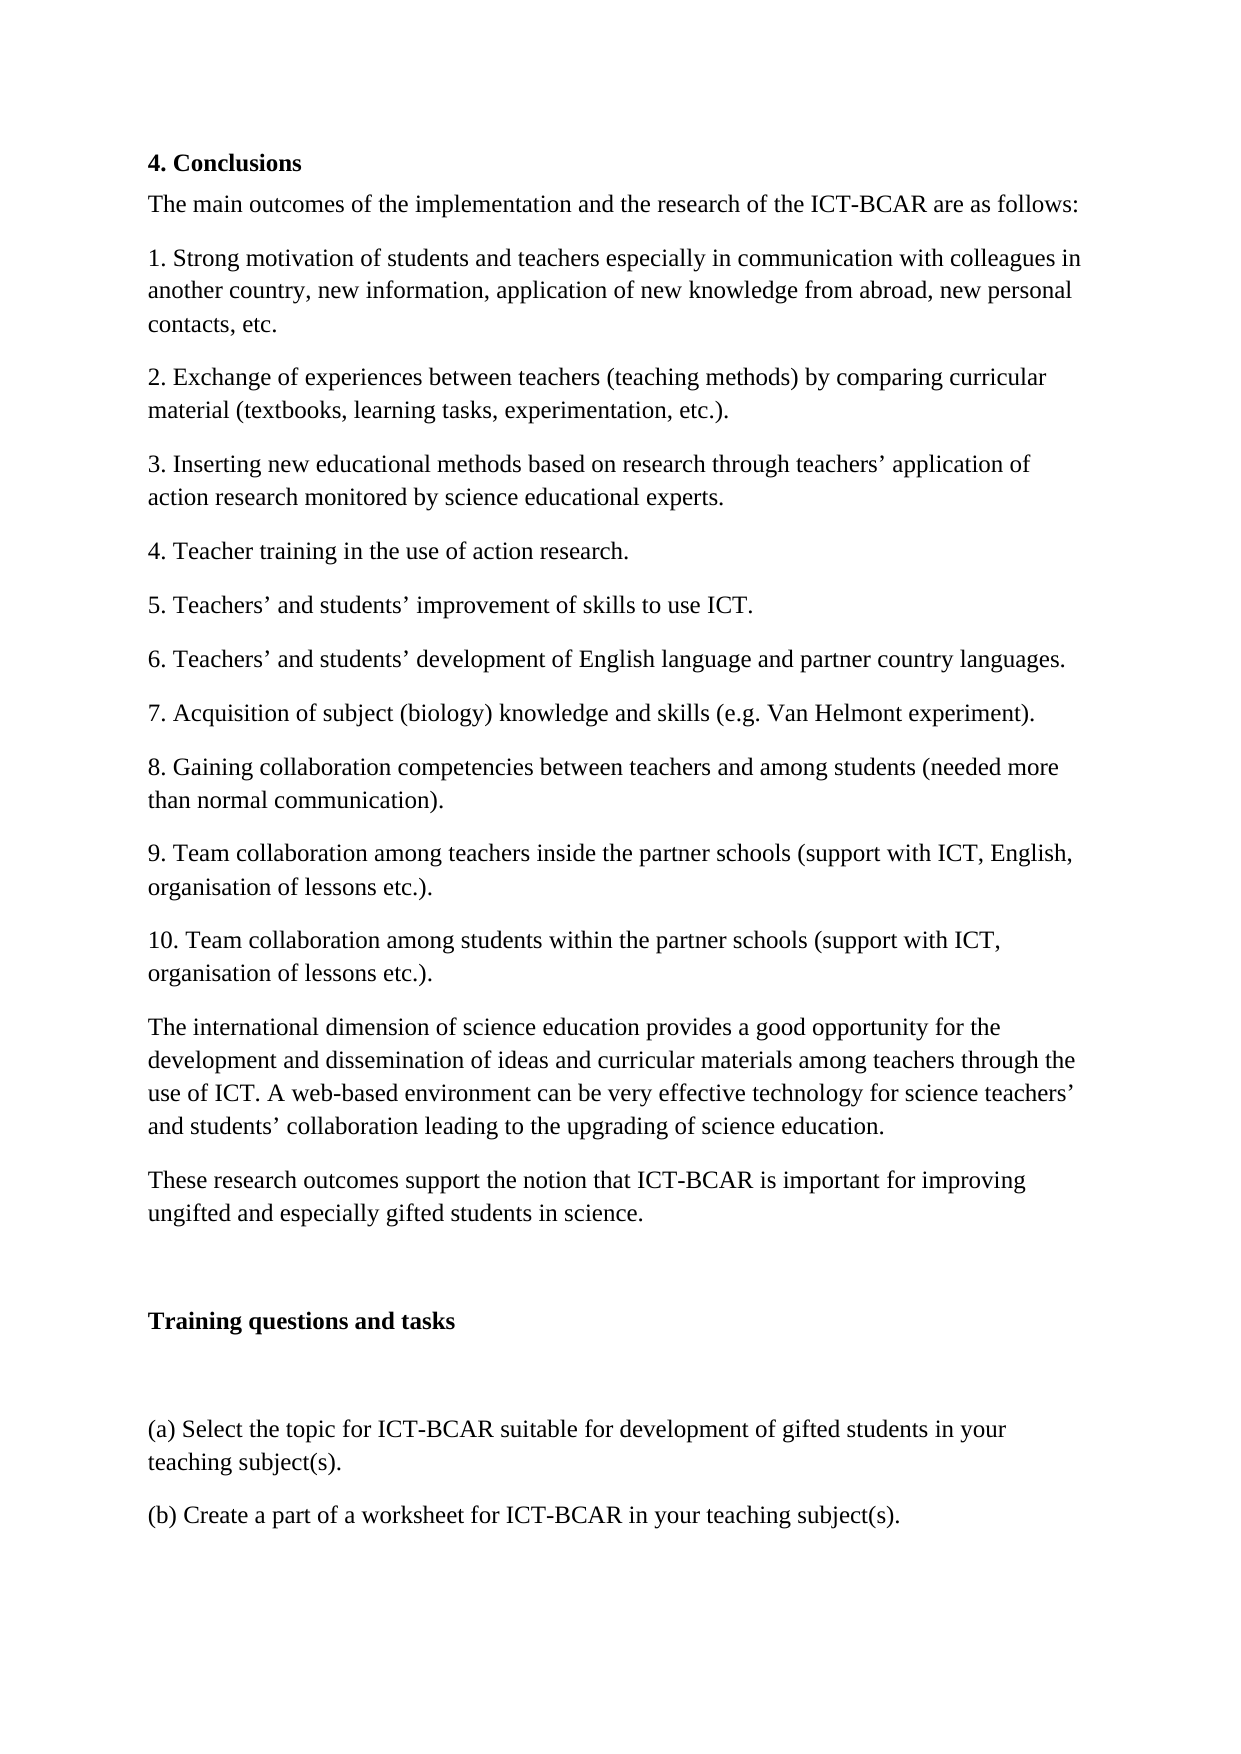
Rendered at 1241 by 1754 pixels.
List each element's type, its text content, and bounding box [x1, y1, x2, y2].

text 5. Teachers’ and students’ improvement of skills to use ICT. [148, 590, 1093, 619]
text 2. Exchange of experiences between teachers (teaching methods) by comparing curricular material (textbooks, learning tasks, experimentation, etc.). [148, 362, 1093, 424]
text These research outcomes support the notion that ICT-BCAR is important for improving ungifted and especially gifted students in science. [148, 1165, 1093, 1227]
text Training questions and tasks [148, 1306, 1093, 1335]
text 9. Team collaboration among teachers inside the partner schools (support with ICT, English, organisation of lessons etc.). [148, 838, 1093, 900]
text 8. Gaining collaboration competencies between teachers and among students (needed more than normal communication). [148, 752, 1093, 813]
text (b) Create a part of a worksheet for ICT-BCAR in your teaching subject(s). [148, 1501, 1093, 1529]
text 3. Inserting new educational methods based on research through teachers’ application of action research monitored by science educational experts. [148, 449, 1093, 511]
text 6. Teachers’ and students’ development of English language and partner country languages. [148, 644, 1093, 673]
text 4. Teacher training in the use of action research. [148, 536, 1093, 565]
text 10. Team collaboration among students within the partner schools (support with ICT, organisation of lessons etc.). [148, 925, 1093, 987]
text (a) Select the topic for ICT-BCAR suitable for development of gifted students in your teaching subject(s). [148, 1414, 1093, 1475]
text The international dimension of science education provides a good opportunity for the development and dissemination of ideas and curricular materials among teachers through the use of ICT. A web-based environment can be very effective technology for science teachers’ and students’ collaboration leading to the upgrading of science education. [148, 1012, 1093, 1140]
text 7. Acquisition of subject (biology) knowledge and skills (e.g. Van Helmont experiment). [148, 698, 1093, 727]
text The main outcomes of the implementation and the research of the ICT-BCAR are as follows: [148, 189, 1093, 217]
text 1. Strong motivation of students and teachers especially in communication with colleagues in another country, new information, application of new knowledge from abroad, new personal contacts, etc. [148, 243, 1093, 337]
text 4. Conclusions [148, 148, 1093, 176]
